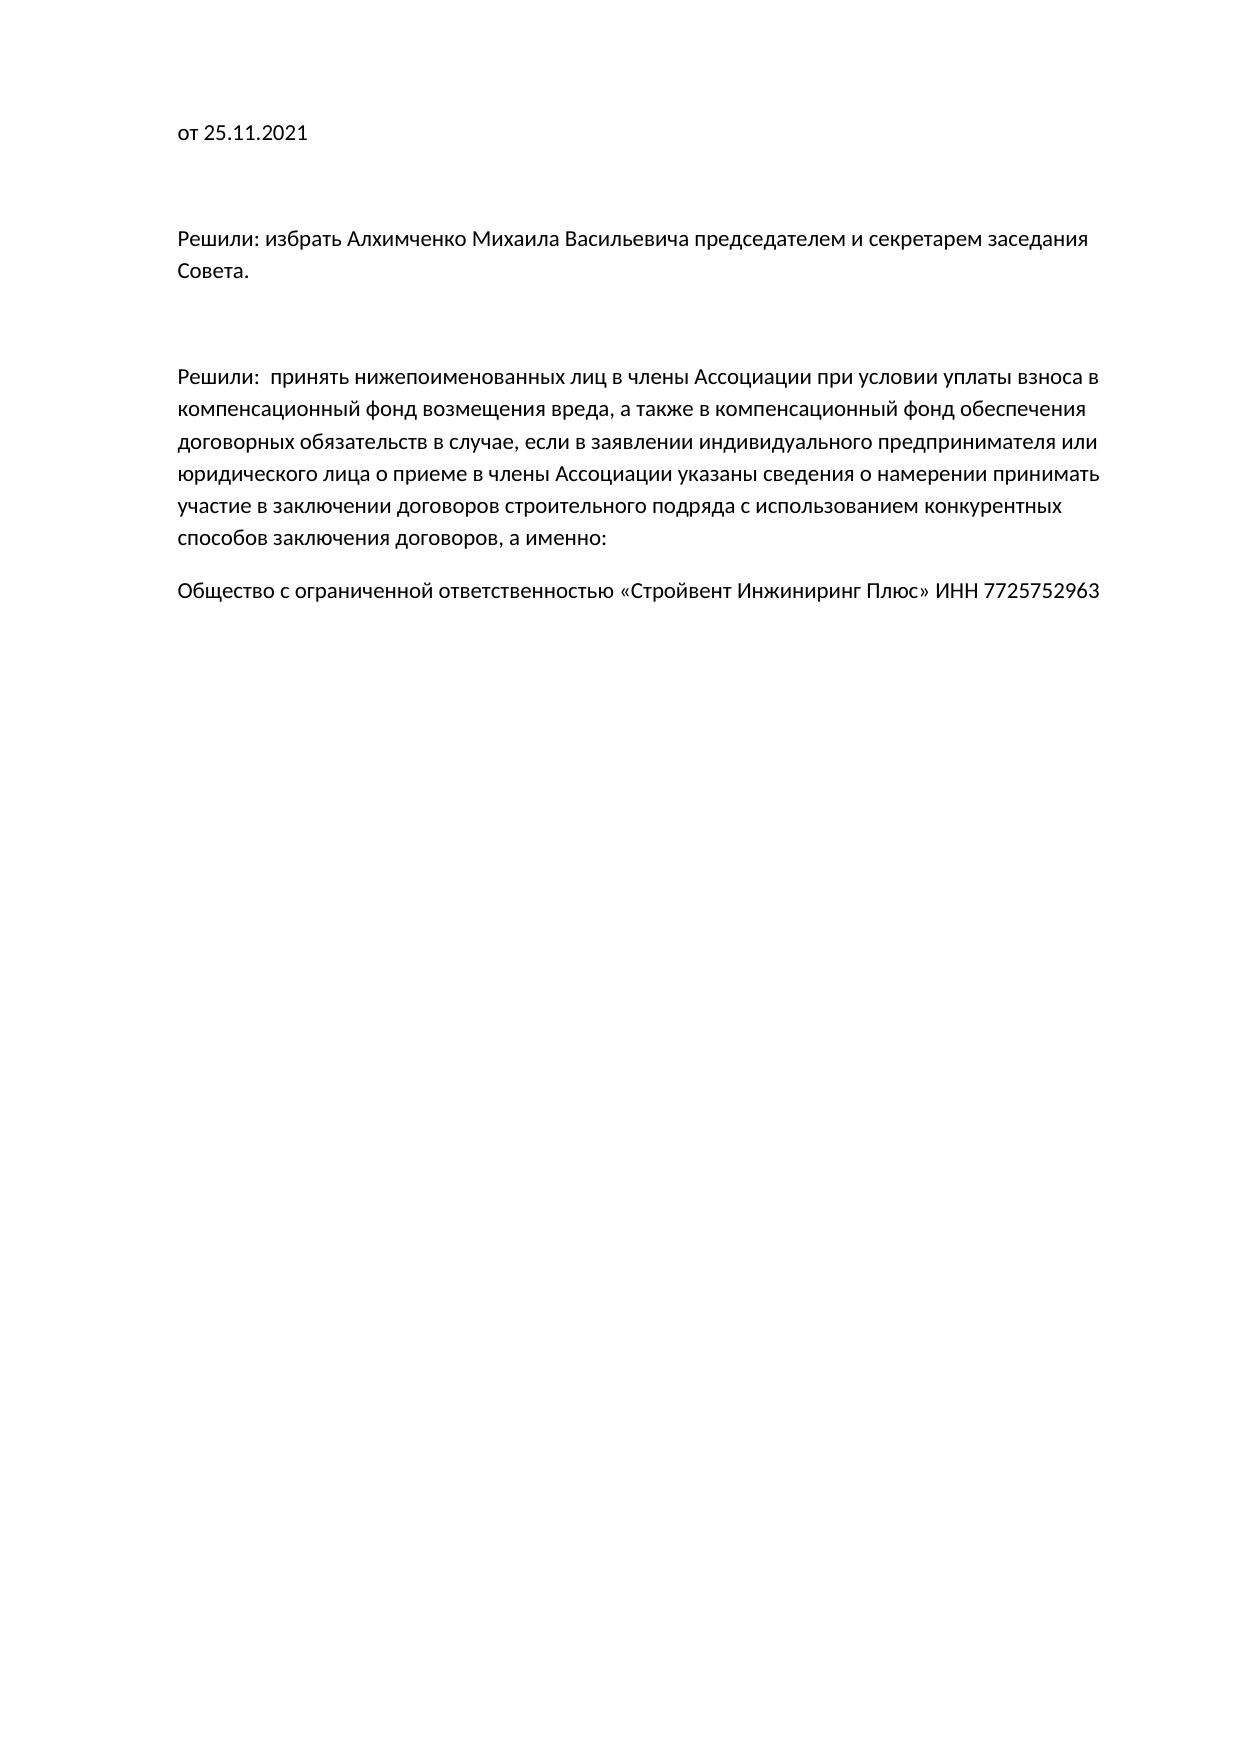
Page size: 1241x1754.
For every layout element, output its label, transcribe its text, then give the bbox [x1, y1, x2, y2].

text Общество с ограниченной ответственностью «Стройвент Инжиниринг Плюс» ИНН 7725752963 [177, 576, 1152, 604]
text Решили: принять нижепоименованных лиц в члены Ассоциации при условии уплаты взноса в компенсационный фонд возмещения вреда, а также в компенсационный фонд обеспечения договорных обязательств в случае, если в заявлении индивидуального предпринимателя или юридического лица о приеме в члены Ассоциации указаны сведения о намерении принимать участие в заключении договоров строительного подряда с использованием конкурентных способов заключения договоров, а именно: [177, 362, 1152, 551]
text Решили: избрать Алхимченко Михаила Васильевича председателем и секретарем заседания Совета. [177, 224, 1152, 284]
text от 25.11.2021 [177, 118, 1152, 146]
